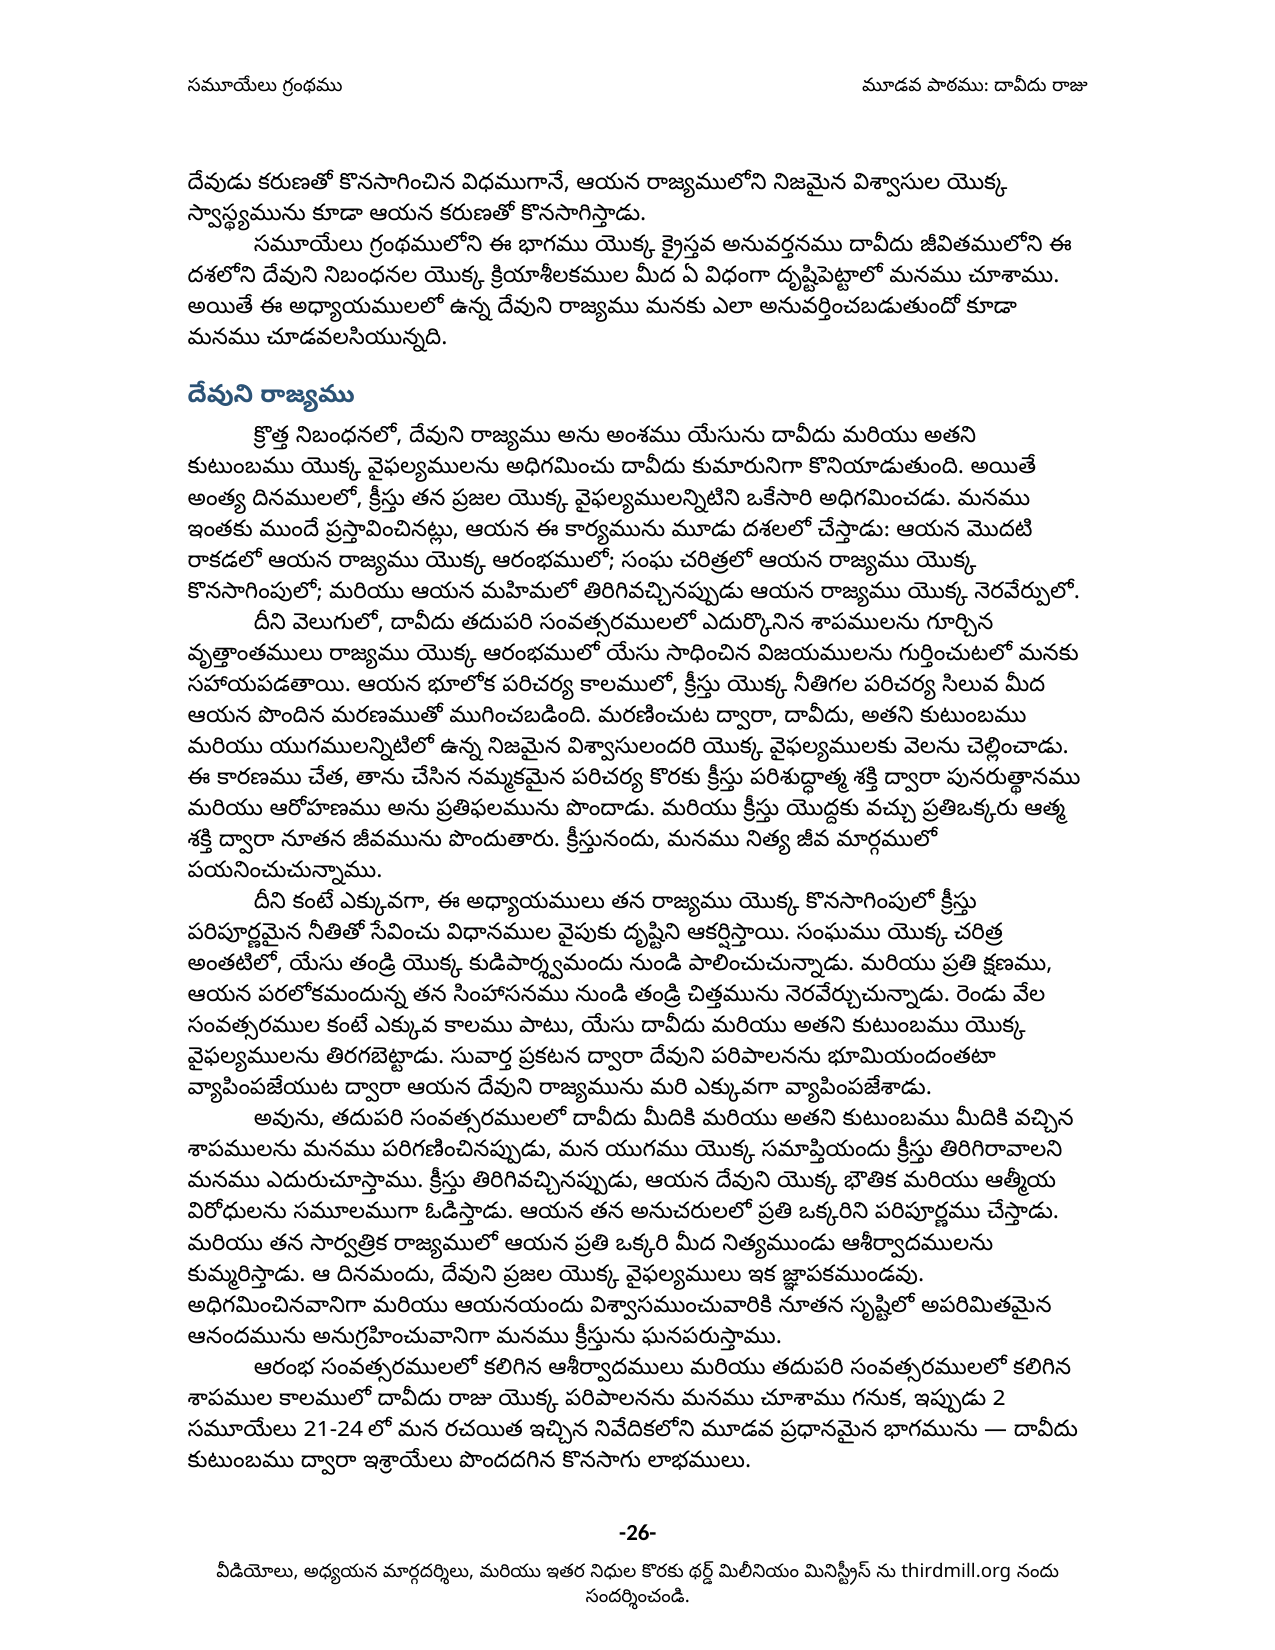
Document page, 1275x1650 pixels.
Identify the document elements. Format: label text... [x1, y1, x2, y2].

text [187, 169, 1087, 232]
text క్రొత్త నిబంధనలో, దేవుని రాజ్యము అను అంశము యేసును దావీదు మరియు అతని కుటుంబము యొక్క వైఫల్యములను అధిగమించు దావీదు కుమారునిగా కొనియాడుతుంది. అయితే అంత్య దినములలో, క్రీస్తు తన ప్రజల యొక్క వైఫల్యములన్నిటిని ఒకేసారి అధిగమించడు. మనము ఇంతకు ముందే ప్రస్తావించినట్లు, ఆయన ఈ కార్యమును మూడు దశలలో చేస్తాడు: ఆయన మొదటి రాకడలో ఆయన రాజ్యము యొక్క ఆరంభములో; సంఘ చరిత్రలో ఆయన రాజ్యము యొక్క కొనసాగింపులో; మరియు ఆయన మహిమలో తిరిగివచ్చినప్పుడు ఆయన రాజ్యము యొక్క నెరవేర్పులో. [187, 423, 1087, 609]
text ఆరంభ సంవత్సరములలో కలిగిన ఆశీర్వాదములు మరియు తదుపరి సంవత్సరములలో కలిగిన శాపముల కాలములో దావీదు రాజు యొక్క పరిపాలనను మనము చూశాము గనుక, ఇప్పుడు 2 సమూయేలు 21-24లో మన రచయిత ఇచ్చిన నివేదికలోని మూడవ ప్రధానమైన భాగమును — దావీదు కుటుంబము ద్వారా ఇశ్రాయేలు పొందదగిన కొనసాగు లాభములు. [187, 1354, 1087, 1478]
subtitle దేవుని రాజ్యము [187, 381, 1087, 414]
text అవును, తదుపరి సంవత్సరములలో దావీదు మీదికి మరియు అతని కుటుంబము మీదికి వచ్చిన శాపములను మనము పరిగణించినప్పుడు, మన యుగము యొక్క సమాప్తియందు క్రీస్తు తిరిగిరావాలని మనము ఎదురుచూస్తాము. క్రీస్తు తిరిగివచ్చినప్పుడు, ఆయన దేవుని యొక్క భౌతిక మరియు ఆత్మీయ విరోధులను సమూలముగా ఓడిస్తాడు. ఆయన తన అనుచరులలో ప్రతి ఒక్కరిని పరిపూర్ణము చేస్తాడు. మరియు తన సార్వత్రిక రాజ్యములో ఆయన ప్రతి ఒక్కరి మీద నిత్యముండు ఆశీర్వాదములను కుమ్మరిస్తాడు. ఆ దినమందు, దేవుని ప్రజల యొక్క వైఫల్యములు ఇక జ్ఞాపకముండవు. అధిగమించినవానిగా మరియు ఆయనయందు విశ్వాసముంచువారికి నూతన సృష్టిలో అపరిమితమైన ఆనందమును అనుగ్రహించువానిగా మనము క్రీస్తును ఘనపరుస్తాము. [187, 1106, 1087, 1354]
text సమూయేలు గ్రంథములోని ఈ భాగము యొక్క క్రైస్తవ అనువర్తనము దావీదు జీవితములోని ఈ దశలోని దేవుని నిబంధనల యొక్క క్రియాశీలకముల మీద ఏ విధంగా దృష్టిపెట్టాలో మనము చూశాము. అయితే ఈ అధ్యాయములలో ఉన్న దేవుని రాజ్యము మనకు ఎలా అనువర్తించబడుతుందో కూడా మనము చూడవలసియున్నది. [187, 232, 1087, 356]
text దీని కంటే ఎక్కువగా, ఈ అధ్యాయములు తన రాజ్యము యొక్క కొనసాగింపులో క్రీస్తు పరిపూర్ణమైన నీతితో సేవించు విధానముల వైపుకు దృష్టిని ఆకర్షిస్తాయి. సంఘము యొక్క చరిత్ర అంతటిలో, యేసు తండ్రి యొక్క కుడిపార్శ్వమందు నుండి పాలించుచున్నాడు. మరియు ప్రతి క్షణము, ఆయన పరలోకమందున్న తన సింహాసనము నుండి తండ్రి చిత్తమును నెరవేర్చుచున్నాడు. రెండు వేల సంవత్సరముల కంటే ఎక్కువ కాలము పాటు, యేసు దావీదు మరియు అతని కుటుంబము యొక్క వైఫల్యములను తిరగబెట్టాడు. సువార్త ప్రకటన ద్వారా దేవుని పరిపాలనను భూమియందంతటా వ్యాపింపజేయుట ద్వారా ఆయన దేవుని రాజ్యమును మరి ఎక్కువగా వ్యాపింపజేశాడు. [187, 888, 1087, 1106]
text దీని వెలుగులో, దావీదు తదుపరి సంవత్సరములలో ఎదుర్కొనిన శాపములను గూర్చిన వృత్తాంతములు రాజ్యము యొక్క ఆరంభములో యేసు సాధించిన విజయములను గుర్తించుటలో మనకు సహాయపడతాయి. ఆయన భూలోక పరిచర్య కాలములో, క్రీస్తు యొక్క నీతిగల పరిచర్య సిలువ మీద ఆయన పొందిన మరణముతో ముగించబడింది. మరణించుట ద్వారా, దావీదు, అతని కుటుంబము మరియు యుగములన్నిటిలో ఉన్న నిజమైన విశ్వాసులందరి యొక్క వైఫల్యములకు వెలను చెల్లించాడు. ఈ కారణము చేత, తాను చేసిన నమ్మకమైన పరిచర్య కొరకు క్రీస్తు పరిశుద్ధాత్మ శక్తి ద్వారా పునరుత్థానము మరియు ఆరోహణము అను ప్రతిఫలమును పొందాడు. మరియు క్రీస్తు యొద్దకు వచ్చు ప్రతిఒక్కరు ఆత్మ శక్తి ద్వారా నూతన జీవమును పొందుతారు. క్రీస్తునందు, మనము నిత్య జీవ మార్గములో పయనించుచున్నాము. [187, 609, 1087, 888]
